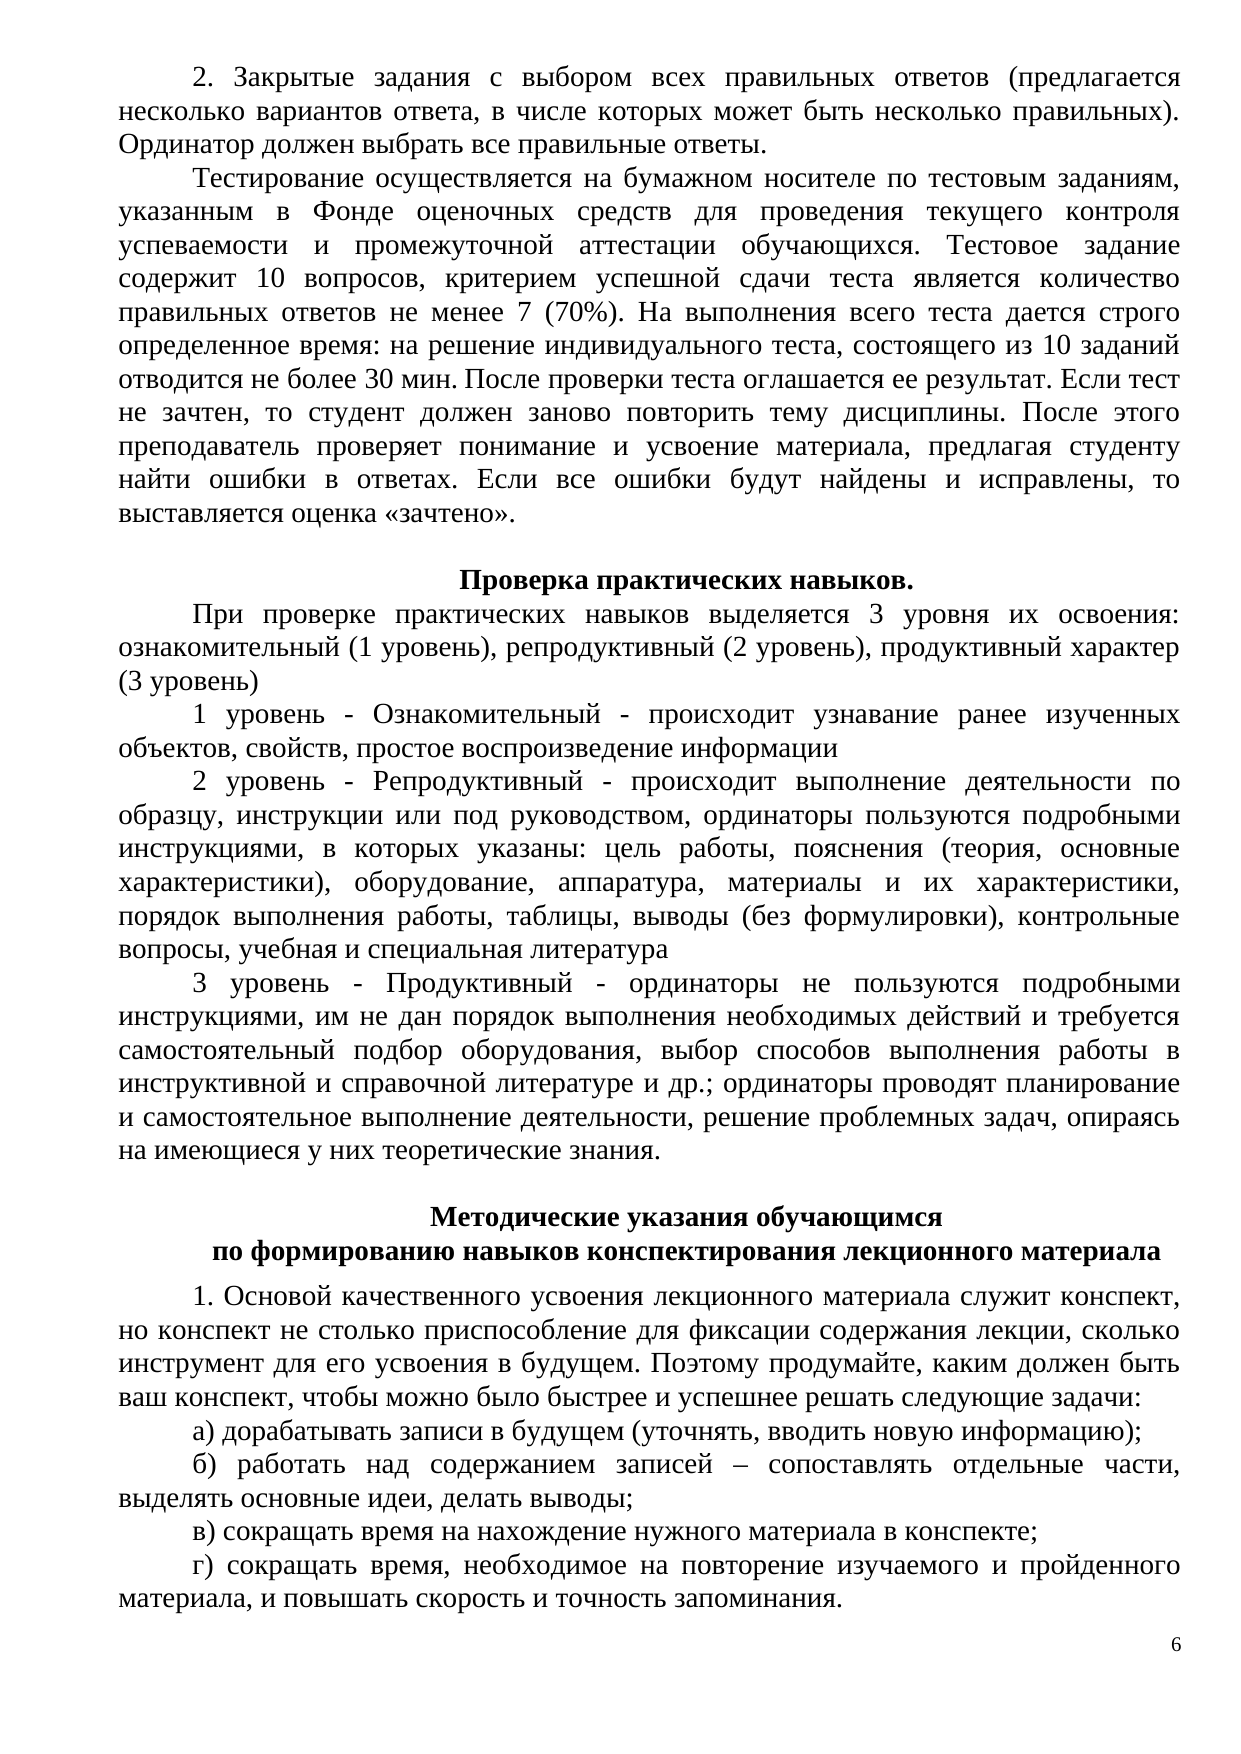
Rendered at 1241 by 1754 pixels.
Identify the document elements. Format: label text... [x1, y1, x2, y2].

text в) сокращать время на нахождение нужного материала в конспекте; [118, 1513, 1181, 1547]
text Методические указания обучающимся [118, 1199, 1181, 1233]
text 1 уровень - Ознакомительный - происходит узнавание ранее изученных объектов, свойств, простое воспроизведение информации [118, 696, 1181, 763]
text 1. Основой качественного усвоения лекционного материала служит конспект, но конспект не столько приспособление для фиксации содержания лекции, сколько инструмент для его усвоения в будущем. Поэтому продумайте, каким должен быть ваш конспект, чтобы можно было быстрее и успешнее решать следующие задачи: [118, 1278, 1181, 1413]
text Проверка практических навыков. [118, 562, 1181, 596]
text а) дорабатывать записи в будущем (уточнять, вводить новую информацию); [118, 1413, 1181, 1446]
text б) работать над содержанием записей – сопоставлять отдельные части, выделять основные идеи, делать выводы; [118, 1446, 1181, 1513]
text по формированию навыков конспектирования лекционного материала [118, 1233, 1181, 1267]
text 2. Закрытые задания с выбором всех правильных ответов (предлагается несколько вариантов ответа, в числе которых может быть несколько правильных). Ординатор должен выбрать все правильные ответы. [118, 59, 1181, 160]
text г) сокращать время, необходимое на повторение изучаемого и пройденного материала, и повышать скорость и точность запоминания. [118, 1547, 1181, 1614]
text При проверке практических навыков выделяется 3 уровня их освоения: ознакомительный (1 уровень), репродуктивный (2 уровень), продуктивный характер (3 уровень) [118, 596, 1181, 696]
text Тестирование осуществляется на бумажном носителе по тестовым заданиям, указанным в Фонде оценочных средств для проведения текущего контроля успеваемости и промежуточной аттестации обучающихся. Тестовое задание содержит 10 вопросов, критерием успешной сдачи теста является количество правильных ответов не менее 7 (70%). На выполнения всего теста дается строго определенное время: на решение индивидуального теста, состоящего из 10 заданий отводится не более 30 мин. После проверки теста оглашается ее результат. Если тест не зачтен, то студент должен заново повторить тему дисциплины. После этого преподаватель проверяет понимание и усвоение материала, предлагая студенту найти ошибки в ответах. Если все ошибки будут найдены и исправлены, то выставляется оценка «зачтено». [118, 160, 1181, 529]
text 3 уровень - Продуктивный - ординаторы не пользуются подробными инструкциями, им не дан порядок выполнения необходимых действий и требуется самостоятельный подбор оборудования, выбор способов выполнения работы в инструктивной и справочной литературе и др.; ординаторы проводят планирование и самостоятельное выполнение деятельности, решение проблемных задач, опираясь на имеющиеся у них теоретические знания. [118, 965, 1181, 1166]
text 2 уровень - Репродуктивный - происходит выполнение деятельности по образцу, инструкции или под руководством, ординаторы пользуются подробными инструкциями, в которых указаны: цель работы, пояснения (теория, основные характеристики), оборудование, аппаратура, материалы и их характеристики, порядок выполнения работы, таблицы, выводы (без формулировки), контрольные вопросы, учебная и специальная литература [118, 763, 1181, 965]
